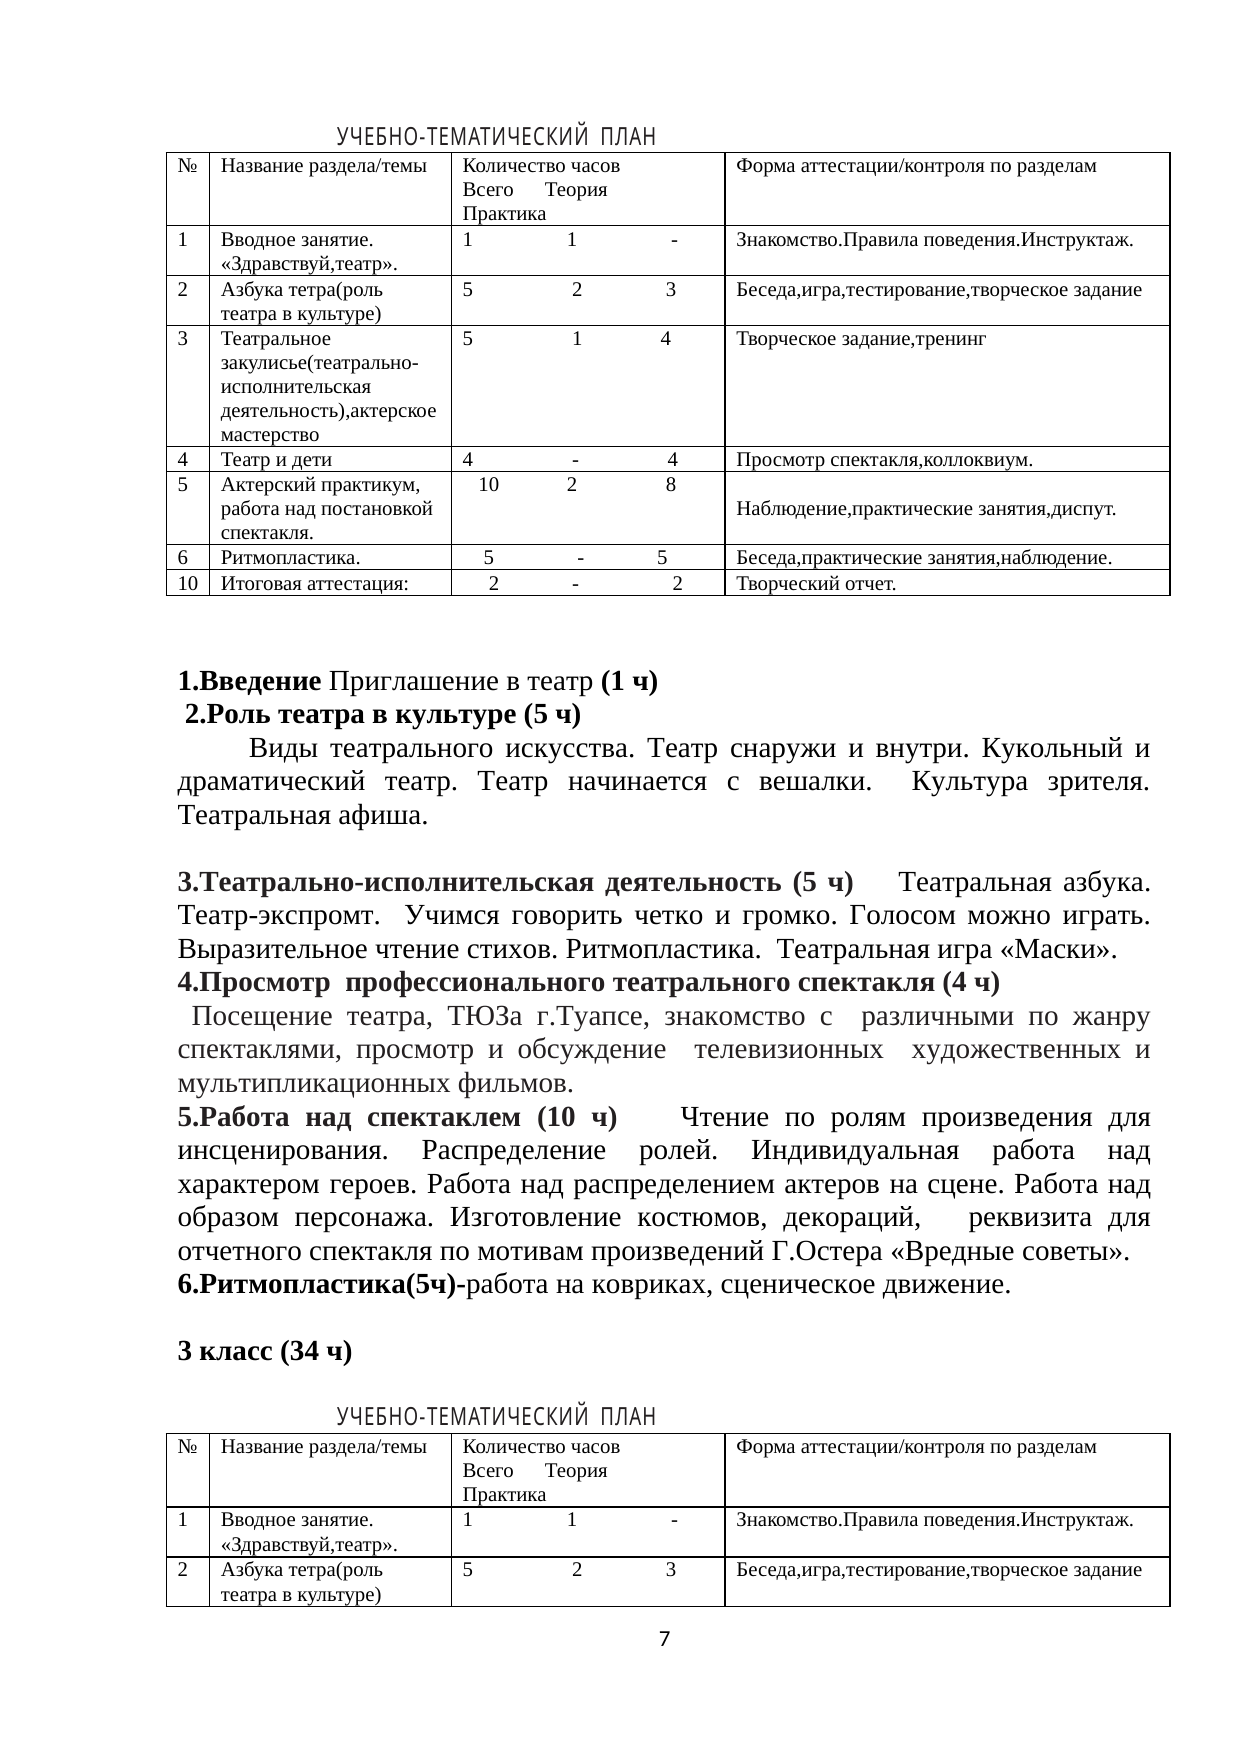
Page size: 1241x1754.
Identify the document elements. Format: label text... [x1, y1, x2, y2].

table_cell Театральное закулисье(театрально-исполнительская деятельность),актерское мастерство [210, 326, 451, 446]
text 5.Работа над спектаклем (10 ч) Чтение по ролям произведения для инсценирования. Распределение ролей. Индивидуальная работа над характером героев. Работа над распределением актеров на сцене. Работа над образом персонажа. Изготовление костюмов, декораций, реквизита для отчетного спектакля по мотивам произведений Г.Остера «Вредные советы». [177, 1099, 1152, 1266]
table_cell Вводное занятие. «Здравствуй,театр». [210, 226, 451, 275]
table_header № [167, 153, 209, 225]
table_cell Итоговая аттестация: [210, 570, 451, 594]
table_cell 2 [167, 276, 209, 324]
table_cell Знакомство.Правила поведения.Инструктаж. [726, 226, 1169, 275]
table_cell 1 [167, 1508, 209, 1556]
table_cell Наблюдение,практические занятия,диспут. [726, 472, 1169, 544]
text 2.Роль театра в культуре (5 ч) [177, 696, 1152, 730]
table_cell 3 [167, 326, 209, 446]
table_cell Беседа,игра,тестирование,творческое задание [726, 276, 1169, 324]
table_cell 10 [167, 570, 209, 594]
text УЧЕБНО-ТЕМАТИЧЕСКИЙ ПЛАН [337, 118, 1152, 152]
table_cell 5 2 3 [452, 1558, 724, 1606]
table_cell 2 [167, 1558, 209, 1606]
table_cell 1 [167, 226, 209, 275]
table_cell Актерский практикум, работа над постановкой спектакля. [210, 472, 451, 544]
table_cell Ритмопластика. [210, 545, 451, 569]
table_cell Беседа,игра,тестирование,творческое задание [726, 1558, 1169, 1606]
table_header Название раздела/темы [210, 153, 451, 225]
table_cell Театр и дети [210, 447, 451, 471]
table_cell Творческое задание,тренинг [726, 326, 1169, 446]
text Виды театрального искусства. Театр снаружи и внутри. Кукольный и драматический театр. Театр начинается с вешалки. Культура зрителя. Театральная афиша. [177, 730, 1152, 830]
table_cell 1 1 - [452, 1508, 724, 1556]
text 1.Введение Приглашение в театр (1 ч) [177, 663, 1152, 696]
table_cell Творческий отчет. [726, 570, 1169, 594]
table_cell Просмотр спектакля,коллоквиум. [726, 447, 1169, 471]
table_cell 10 2 8 [452, 472, 724, 544]
table_header № [167, 1434, 209, 1506]
table_cell 5 - 5 [452, 545, 724, 569]
table_cell Знакомство.Правила поведения.Инструктаж. [726, 1508, 1169, 1556]
text УЧЕБНО-ТЕМАТИЧЕСКИЙ ПЛАН [337, 1399, 1152, 1433]
table_cell Беседа,практические занятия,наблюдение. [726, 545, 1169, 569]
text 6.Ритмопластика(5ч)-работа на ковриках, сценическое движение. [177, 1266, 1152, 1300]
text 3.Театрально-исполнительская деятельность (5 ч) Театральная азбука. Театр-экспромт. Учимся говорить четко и громко. Голосом можно играть. Выразительное чтение стихов. Ритмопластика. Театральная игра «Маски». [177, 864, 1152, 964]
table_cell 2 - 2 [452, 570, 724, 594]
table_header Форма аттестации/контроля по разделам [726, 1434, 1169, 1506]
text 3 класс (34 ч) [177, 1333, 1152, 1367]
table_cell 5 2 3 [452, 276, 724, 324]
table_header Количество часов Всего Теория Практика [452, 153, 724, 225]
table_cell 6 [167, 545, 209, 569]
table_cell 4 - 4 [452, 447, 724, 471]
table_cell Вводное занятие. «Здравствуй,театр». [210, 1508, 451, 1556]
table_header Количество часов Всего Теория Практика [452, 1434, 724, 1506]
table_cell 5 [167, 472, 209, 544]
table_cell 1 1 - [452, 226, 724, 275]
text Посещение театра, ТЮЗа г.Туапсе, знакомство с различными по жанру спектаклями, просмотр и обсуждение телевизионных художественных и мультипликационных фильмов. [177, 998, 1152, 1099]
table_cell Азбука тетра(роль театра в культуре) [210, 276, 451, 324]
text 4.Просмотр профессионального театрального спектакля (4 ч) [177, 964, 1152, 998]
table_header Форма аттестации/контроля по разделам [726, 153, 1169, 225]
table_cell 5 1 4 [452, 326, 724, 446]
table_cell 4 [167, 447, 209, 471]
table_header Название раздела/темы [210, 1434, 451, 1506]
table_cell Азбука тетра(роль театра в культуре) [210, 1558, 451, 1606]
